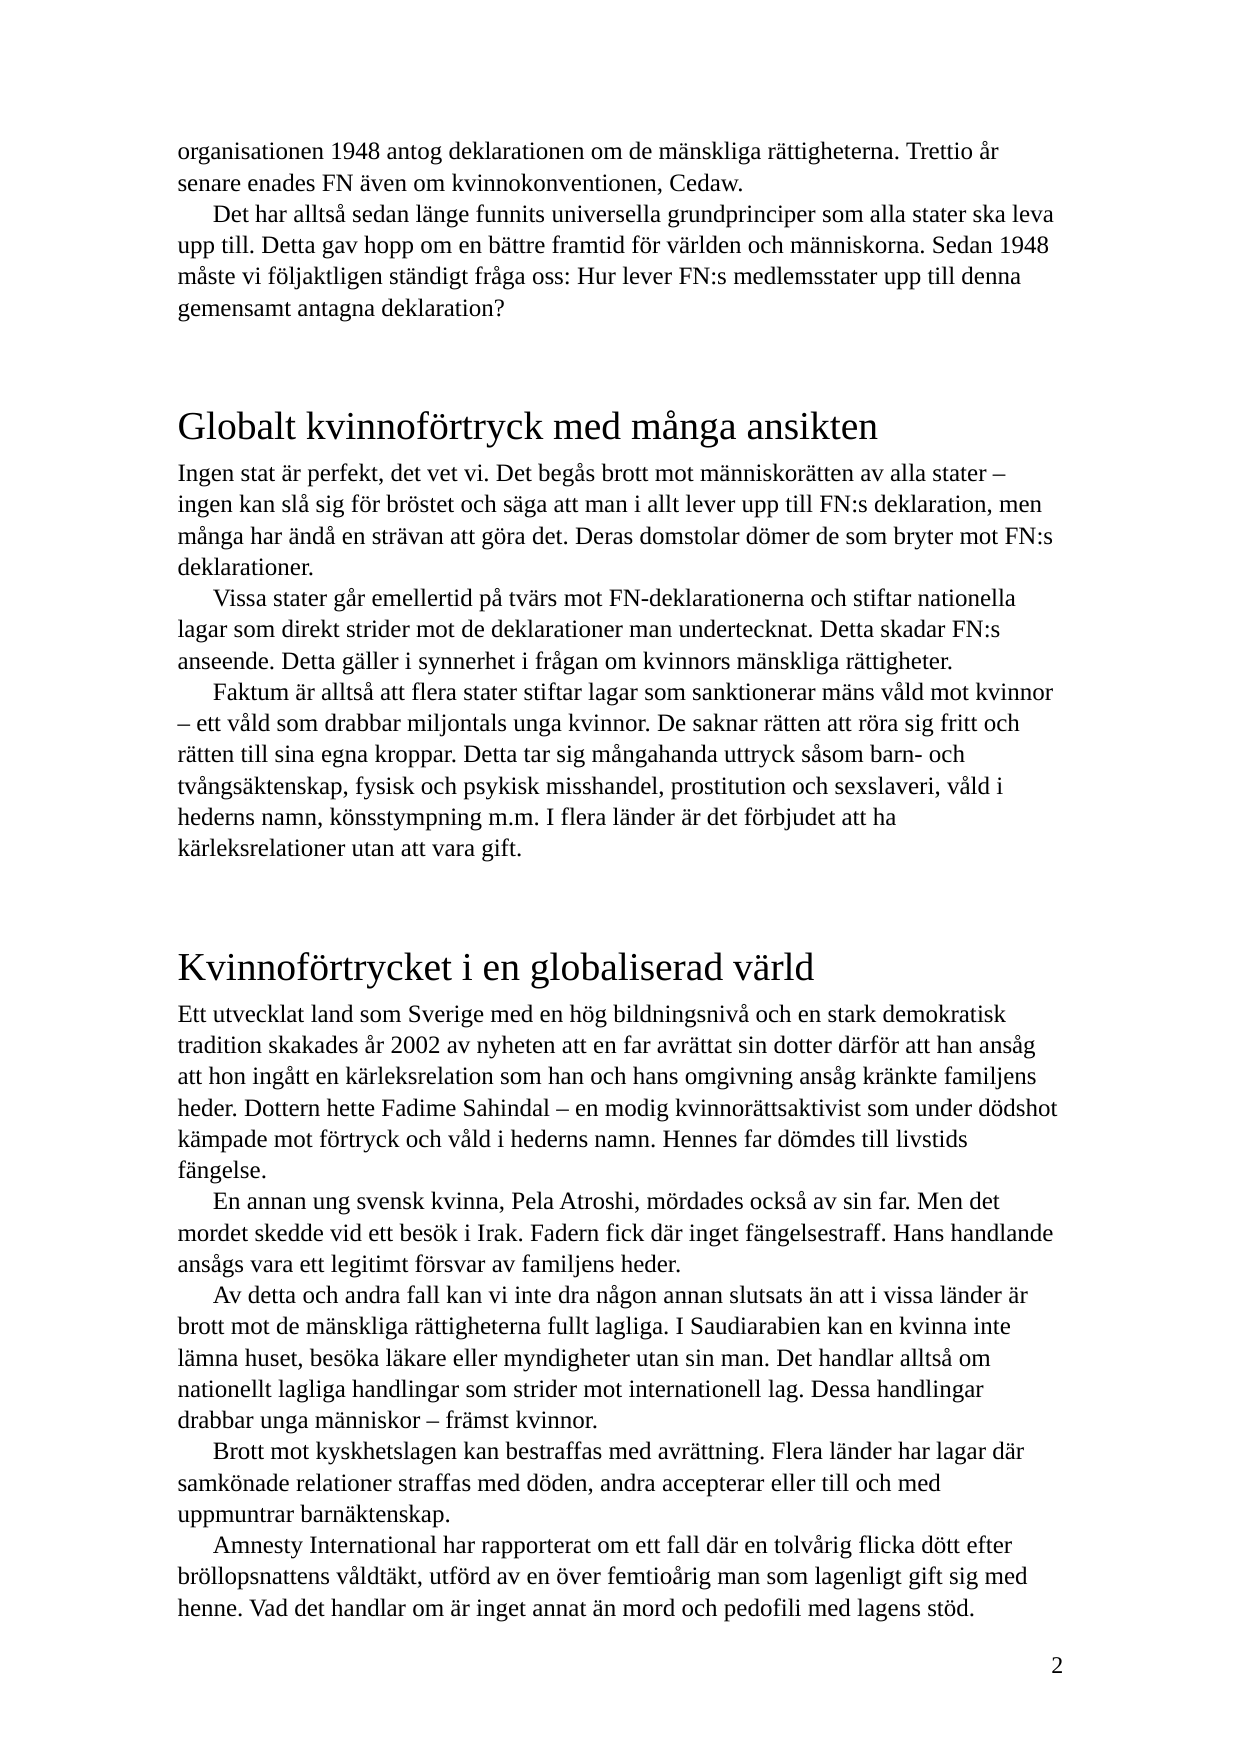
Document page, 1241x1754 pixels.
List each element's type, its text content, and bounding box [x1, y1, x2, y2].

subtitle Globalt kvinnoförtryck med många ansikten [177, 407, 1063, 447]
text Faktum är alltså att flera stater stiftar lagar som sanktionerar mäns våld mot kvinnor – ett våld som drabbar miljontals unga kvinnor. De saknar rätten att röra sig fritt och rätten till sina egna kroppar. Detta tar sig mångahanda uttryck såsom barn- och tvångsäktenskap, fysisk och psykisk misshandel, prostitution och sexslaveri, våld i hederns namn, könsstympning m.m. I flera länder är det förbjudet att ha kärleksrelationer utan att vara gift. [177, 674, 1063, 862]
text En annan ung svensk kvinna, Pela Atroshi, mördades också av sin far. Men det mordet skedde vid ett besök i Irak. Fadern fick där inget fängelsestraff. Hans handlande ansågs vara ett legitimt försvar av familjens heder. [177, 1184, 1063, 1278]
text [177, 134, 1063, 196]
text Ett utvecklat land som Sverige med en hög bildningsnivå och en stark demokratisk tradition skakades år 2002 av nyheten att en far avrättat sin dotter därför att han ansåg att hon ingått en kärleksrelation som han och hans omgivning ansåg kränkte familjens heder. Dottern hette Fadime Sahindal – en modig kvinnorättsaktivist som under dödshot kämpade mot förtryck och våld i hederns namn. Hennes far dömdes till livstids fängelse. [177, 996, 1063, 1184]
text Brott mot kyskhetslagen kan bestraffas med avrättning. Flera länder har lagar där samkönade relationer straffas med döden, andra accepterar eller till och med uppmuntrar barnäktenskap. [177, 1434, 1063, 1528]
text Av detta och andra fall kan vi inte dra någon annan slutsats än att i vissa länder är brott mot de mänskliga rättigheterna fullt lagliga. I Saudiarabien kan en kvinna inte lämna huset, besöka läkare eller myndigheter utan sin man. Det handlar alltså om nationellt lagliga handlingar som strider mot internationell lag. Dessa handlingar drabbar unga människor – främst kvinnor. [177, 1278, 1063, 1434]
text Ingen stat är perfekt, det vet vi. Det begås brott mot människorätten av alla stater – ingen kan slå sig för bröstet och säga att man i allt lever upp till FN:s deklaration, men många har ändå en strävan att göra det. Deras domstolar dömer de som bryter mot FN:s deklarationer. [177, 456, 1063, 581]
subtitle Kvinnoförtrycket i en globaliserad värld [177, 947, 1063, 988]
text Det har alltså sedan länge funnits universella grundprinciper som alla stater ska leva upp till. Detta gav hopp om en bättre framtid för världen och människorna. Sedan 1948 måste vi följaktligen ständigt fråga oss: Hur lever FN:s medlemsstater upp till denna gemensamt antagna deklaration? [177, 196, 1063, 321]
text Vissa stater går emellertid på tvärs mot FN-deklarationerna och stiftar nationella lagar som direkt strider mot de deklarationer man undertecknat. Detta skadar FN:s anseende. Detta gäller i synnerhet i frågan om kvinnors mänskliga rättigheter. [177, 581, 1063, 674]
text Amnesty International har rapporterat om ett fall där en tolvårig flicka dött efter bröllopsnattens våldtäkt, utförd av en över femtioårig man som lagenligt gift sig med henne. Vad det handlar om är inget annat än mord och pedofili med lagens stöd. [177, 1528, 1063, 1621]
